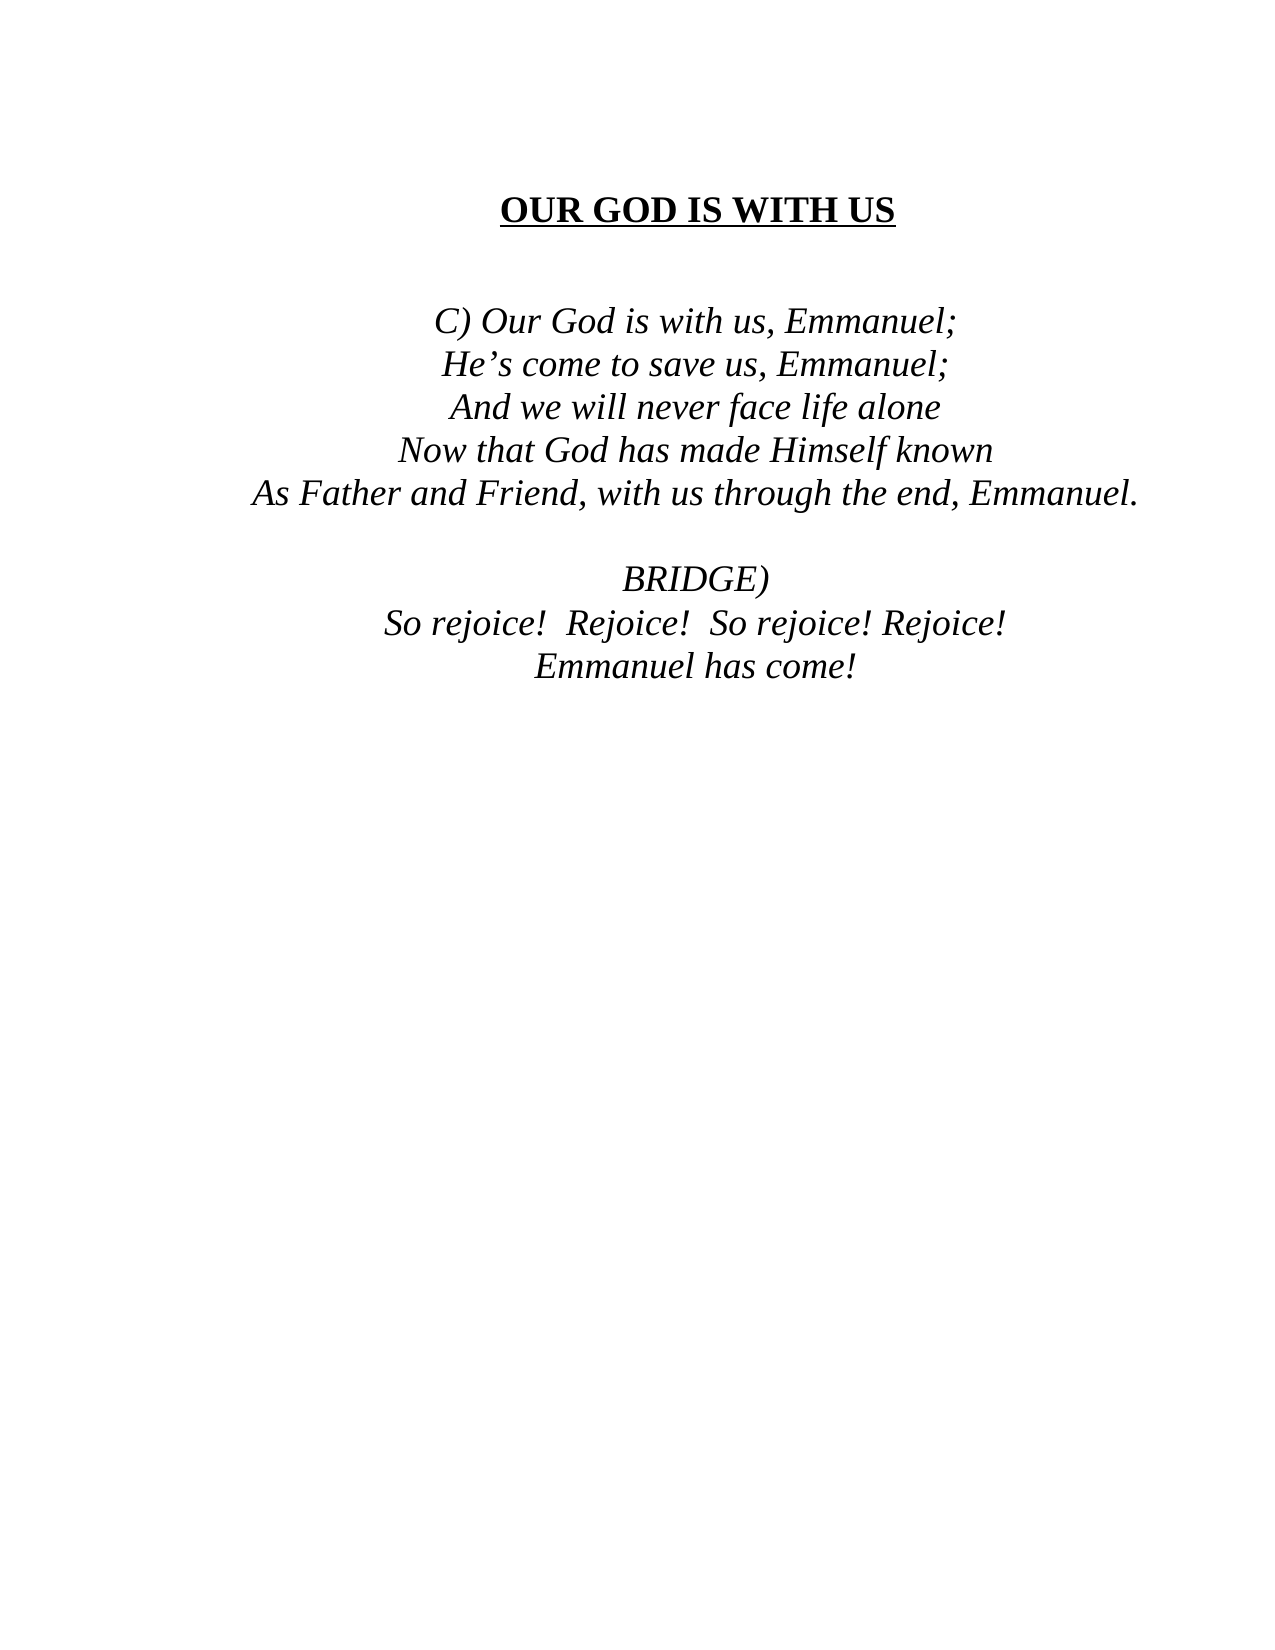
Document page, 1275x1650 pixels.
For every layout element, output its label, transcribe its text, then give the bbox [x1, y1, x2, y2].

text C) Our God is with us, Emmanuel; [225, 298, 1170, 341]
text He’s come to save us, Emmanuel; [225, 341, 1170, 384]
text BRIDGE) [225, 557, 1170, 600]
title OUR GOD IS WITH US [225, 187, 1170, 231]
text As Father and Friend, with us through the end, Emmanuel. [225, 471, 1170, 514]
text Now that God has made Himself known [225, 427, 1170, 471]
text So rejoice! Rejoice! So rejoice! Rejoice! [225, 600, 1170, 643]
text And we will never face life alone [225, 384, 1170, 427]
text Emmanuel has come! [225, 643, 1170, 686]
